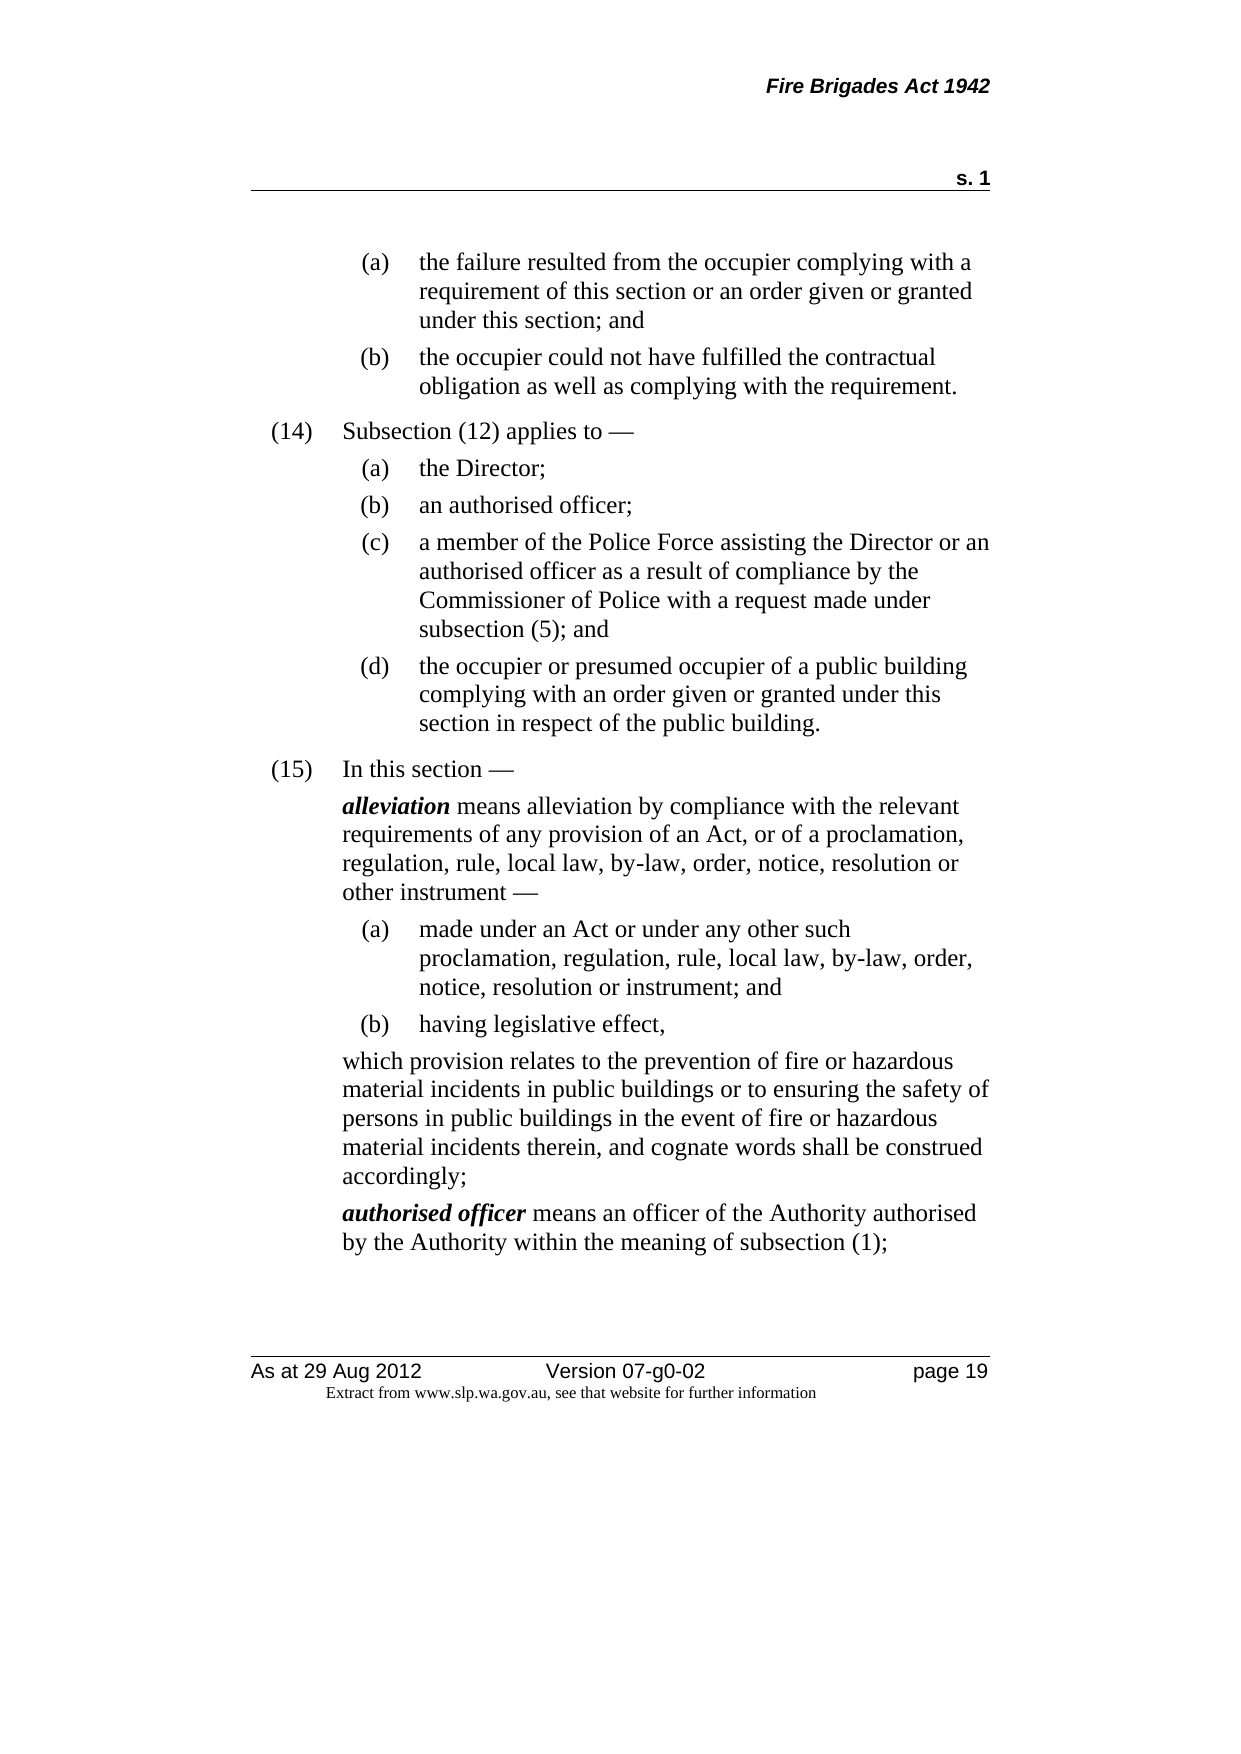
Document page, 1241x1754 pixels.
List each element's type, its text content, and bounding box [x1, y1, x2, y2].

text alleviation means alleviation by compliance with the relevant requirements of any provision of an Act, or of a proclamation, regulation, rule, local law, by-law, order, notice, resolution or other instrument — [251, 791, 990, 906]
text (15) In this section — [251, 754, 990, 782]
text which provision relates to the prevention of fire or hazardous material incidents in public buildings or to ensuring the safety of persons in public buildings in the event of fire or hazardous material incidents therein, and cognate words shall be construed accordingly; [251, 1046, 990, 1189]
text (b) having legislative effect, [251, 1009, 990, 1037]
text (d) the occupier or presumed occupier of a public building complying with an order given or granted under this section in respect of the public building. [251, 651, 990, 737]
text (b) an authorised officer; [251, 490, 990, 519]
text (b) the occupier could not have fulfilled the contractual obligation as well as complying with the requirement. [251, 342, 990, 399]
text (a) the Director; [251, 453, 990, 482]
text (a) the failure resulted from the occupier complying with a requirement of this section or an order given or granted under this section; and [251, 247, 990, 334]
text (a) made under an Act or under any other such proclamation, regulation, rule, local law, by-law, order, notice, resolution or instrument; and [251, 914, 990, 1000]
text (14) Subsection (12) applies to — [251, 416, 990, 445]
text (c) a member of the Police Force assisting the Director or an authorised officer as a result of compliance by the Commissioner of Police with a request made under subsection (5); and [251, 527, 990, 642]
text authorised officer means an officer of the Authority authorised by the Authority within the meaning of subsection (1); [251, 1198, 990, 1255]
